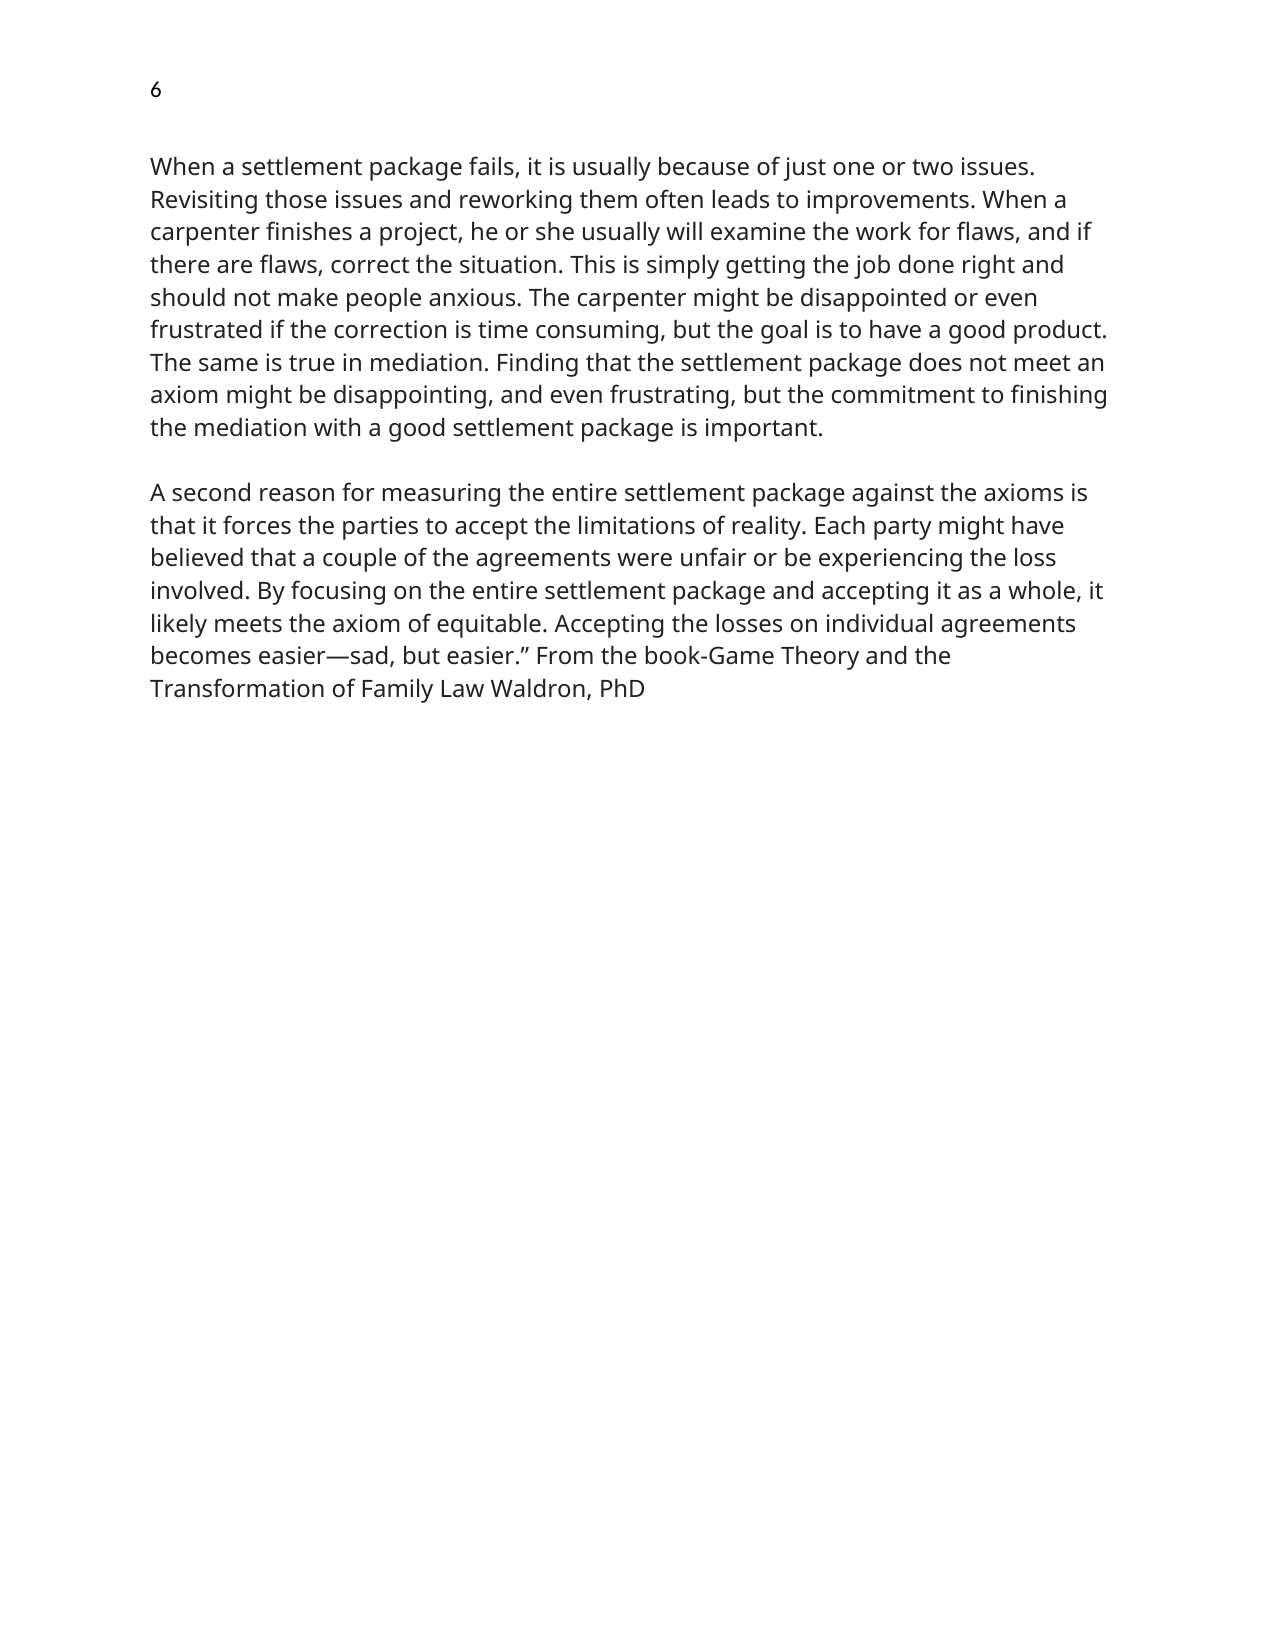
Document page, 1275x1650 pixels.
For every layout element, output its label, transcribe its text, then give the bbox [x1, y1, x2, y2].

text When a settlement package fails, it is usually because of just one or two issues. Revisiting those issues and reworking them often leads to improvements. When a carpenter finishes a project, he or she usually will examine the work for flaws, and if there are flaws, correct the situation. This is simply getting the job done right and should not make people anxious. The carpenter might be disappointed or even frustrated if the correction is time consuming, but the goal is to have a good product. The same is true in mediation. Finding that the settlement package does not meet an axiom might be disappointing, and even frustrating, but the commitment to finishing the mediation with a good settlement package is important. [150, 150, 1125, 443]
text A second reason for measuring the entire settlement package against the axioms is that it forces the parties to accept the limitations of reality. Each party might have believed that a couple of the agreements were unfair or be experiencing the loss involved. By focusing on the entire settlement package and accepting it as a whole, it likely meets the axiom of equitable. Accepting the losses on individual agreements becomes easier—sad, but easier.” From the book-Game Theory and the Transformation of Family Law Waldron, PhD [150, 476, 1125, 704]
